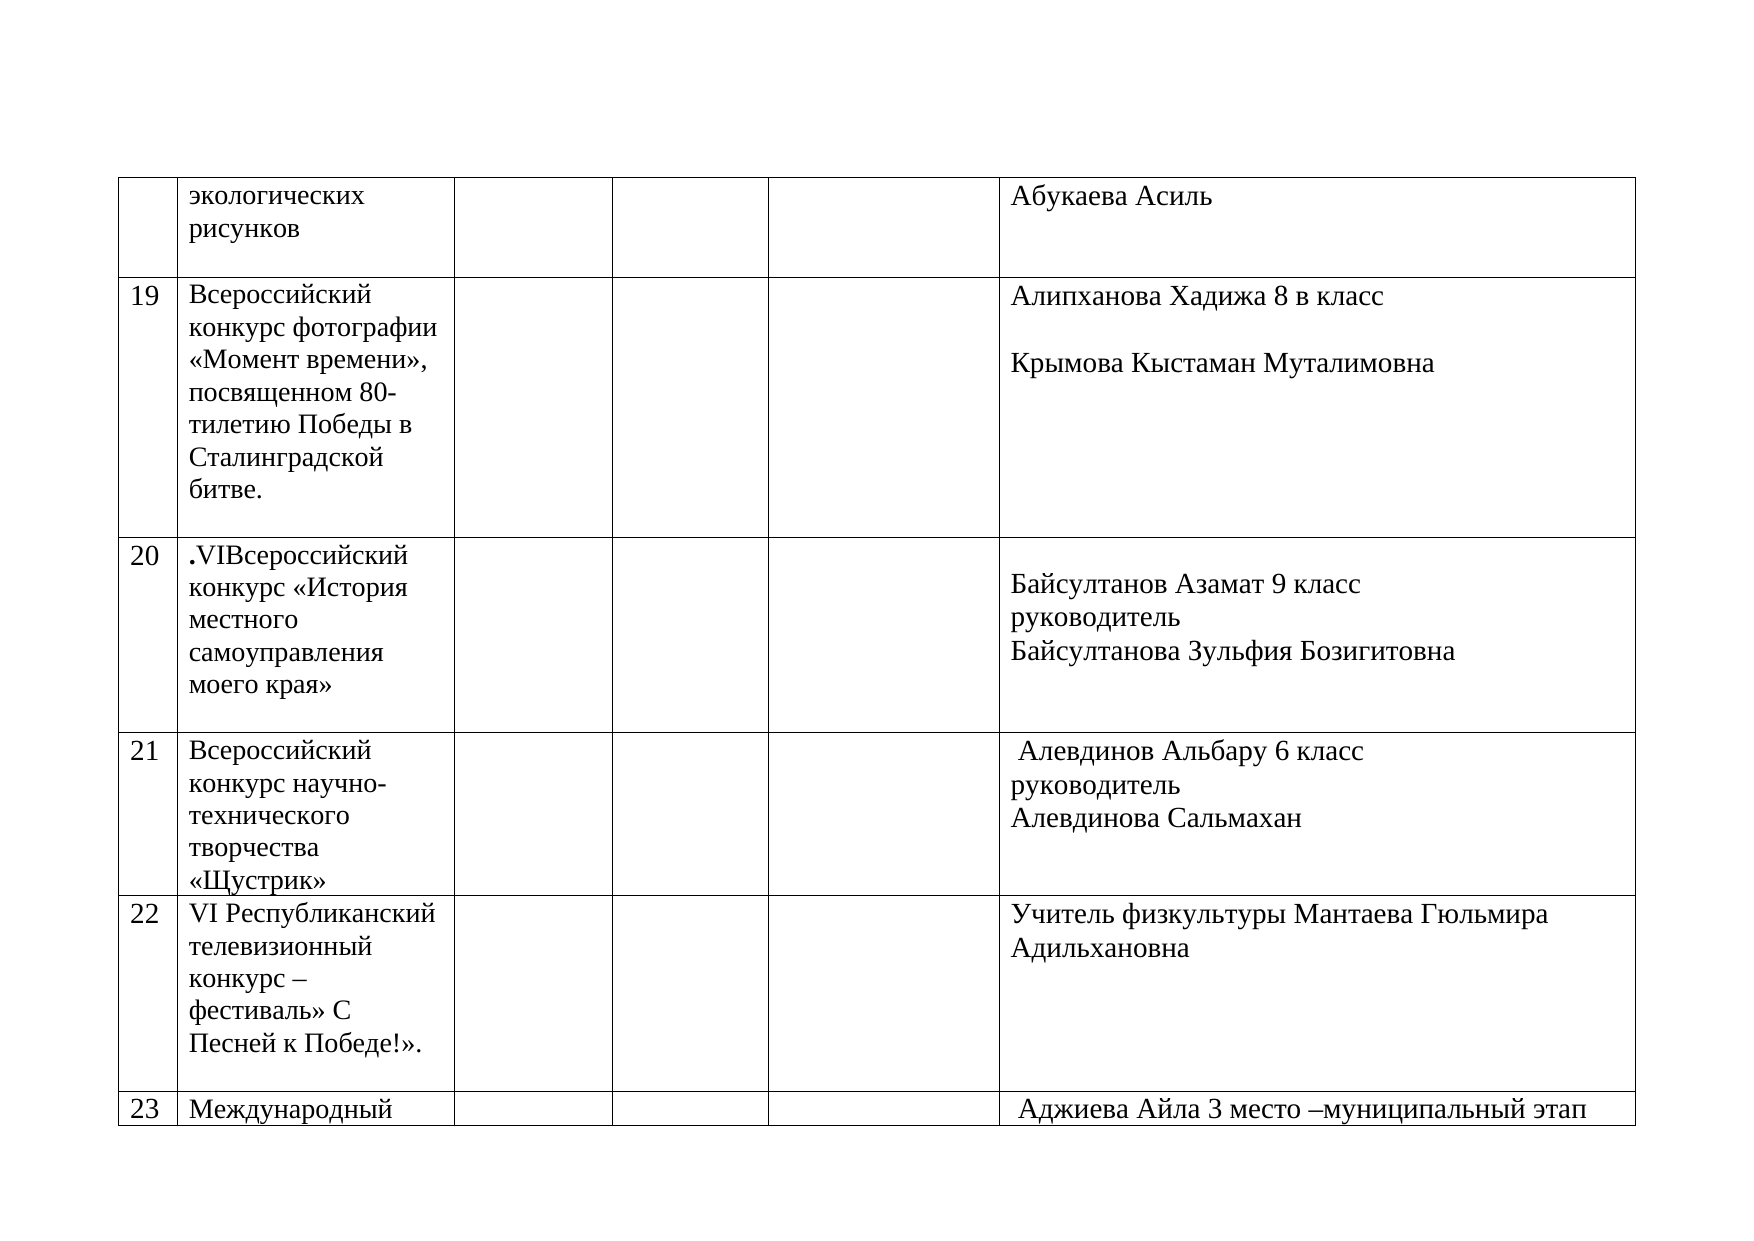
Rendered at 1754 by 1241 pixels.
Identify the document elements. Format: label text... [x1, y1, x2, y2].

table_cell 19 [119, 278, 177, 537]
table_cell [613, 278, 768, 537]
table_cell [613, 178, 768, 277]
table_cell [455, 896, 612, 1091]
table_cell .VIВсероссийский конкурс «История местного самоуправления моего края» [178, 538, 454, 732]
table_cell [455, 538, 612, 732]
table_cell Всероссийский конкурс фотографии «Момент времени», посвященном 80- тилетию Победы в Сталинградской битве. [178, 278, 454, 537]
table_cell [455, 1092, 612, 1125]
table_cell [178, 178, 454, 277]
table_cell [455, 178, 612, 277]
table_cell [1000, 178, 1635, 277]
table_cell [613, 896, 768, 1091]
table_cell 20 [119, 538, 177, 732]
table_cell Алипханова Хадижа 8 в класс Крымова Кыстаман Муталимовна [1000, 278, 1635, 537]
table_cell 21 [119, 733, 177, 895]
table_cell 23 [119, 1092, 177, 1125]
table_cell Алевдинов Альбару 6 класс руководитель Алевдинова Сальмахан [1000, 733, 1635, 895]
table_cell [613, 1092, 768, 1125]
table_cell [455, 278, 612, 537]
table_cell [769, 1092, 999, 1125]
table_cell [769, 896, 999, 1091]
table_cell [1000, 1092, 1635, 1125]
table_cell [769, 538, 999, 732]
table_cell [455, 733, 612, 895]
table_cell VI Республиканский телевизионный конкурс – фестиваль» С Песней к Победе!». [178, 896, 454, 1091]
table_cell Байсултанов Азамат 9 класс руководитель Байсултанова Зульфия Бозигитовна [1000, 538, 1635, 732]
table_cell 18 [119, 178, 177, 277]
table_cell [613, 733, 768, 895]
table_cell [769, 733, 999, 895]
table_cell [613, 538, 768, 732]
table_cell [178, 1092, 454, 1125]
table_cell [769, 178, 999, 277]
table_cell 22 [119, 896, 177, 1091]
table_cell Всероссийский конкурс научно-технического творчества «Щустрик» [178, 733, 454, 895]
table_cell Учитель физкультуры Мантаева Гюльмира Адильхановна [1000, 896, 1635, 1091]
table_cell [769, 278, 999, 537]
